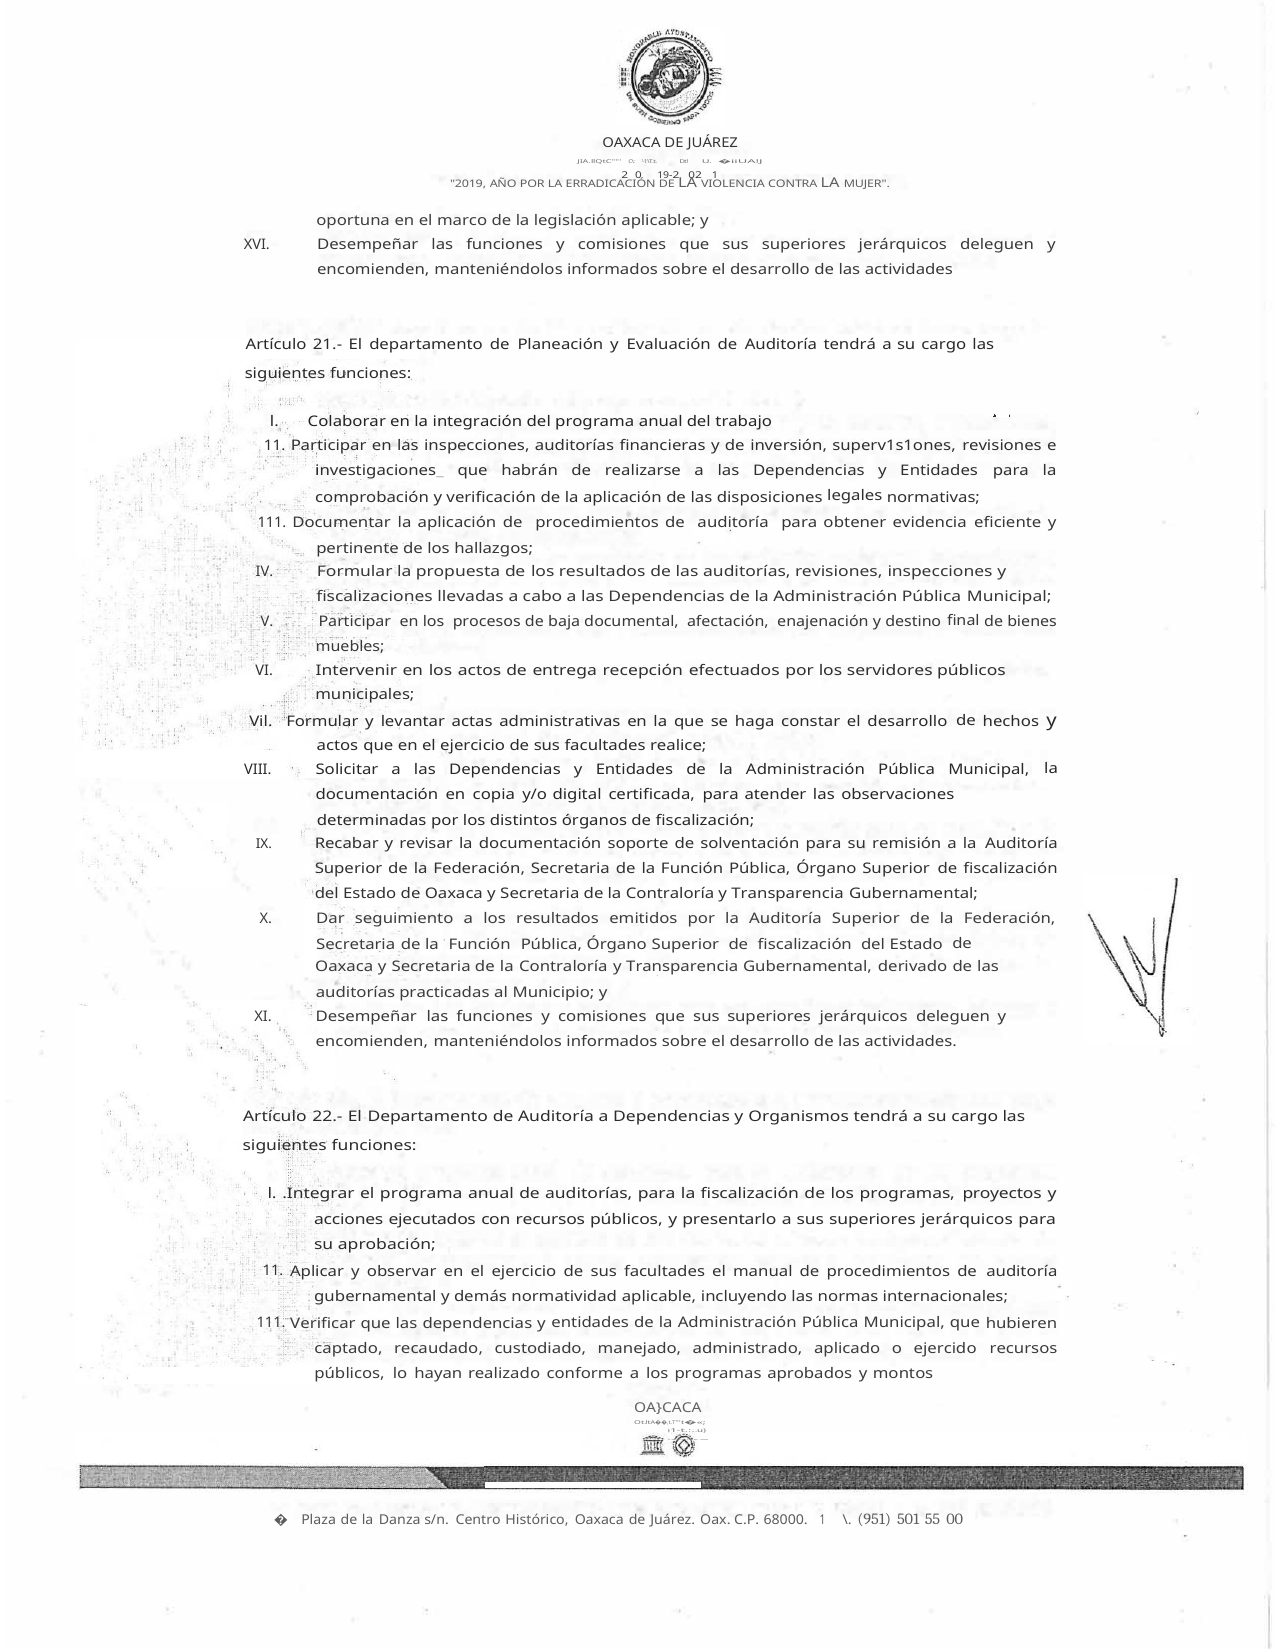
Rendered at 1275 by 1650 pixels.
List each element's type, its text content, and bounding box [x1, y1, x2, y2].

text Vil. Formular y levantar actas administrativas en la que se haga constar el desarrollo de hechos y actos que en el ejercicio de sus facultades realice; [249, 707, 1057, 754]
text JIA.llQtC""'2C\:0'-1\T.t.19-2Dt!02U.1�iiUA!J [284, 150, 1055, 167]
text fiscalizaciones llevadas a cabo a las Dependencias de la Administración Pública Municipal; [316, 585, 1056, 605]
text OAXACA DE JUÁREZ [284, 134, 1055, 150]
text oportuna en el marco de la legislación aplicable; y [316, 210, 1096, 230]
list Solicitar a las Dependencias y Entidades de la Administración Pública Municipal, la documentación en copia y/o digital certificada, para atender las observaciones [244, 758, 1058, 804]
text Artículo 22.- El Departamento de Auditoría a Dependencias y Organismos tendrá a su cargo las siguientes funciones: [242, 1106, 1076, 1155]
list Dar seguimiento a los resultados emitidos por la Auditoría Superior de la Federación, Secretaria de la · Función Pública, Órgano Superior de fiscalización del Estado de [259, 908, 1057, 954]
text l. .Integrar el programa anual de auditorías, para la fiscalización de los programas, proyectos y acciones ejecutados con recursos públicos, y presentarlo a sus superiores jerárquicos para su aprobación; [267, 1183, 1057, 1254]
text OA}CACA [280, 1398, 1055, 1417]
text 111. Verificar que las dependencias y entidades de la Administración Pública Municipal, que hubieren captado, recaudado, custodiado, manejado, administrado, aplicado o ejercido recursos públicos, lo hayan realizado conforme a los programas aprobados y montos [256, 1312, 1057, 1383]
text "2019, AÑO POR LA ERRADICACIÓN DE LA VIOLENCIA CONTRA LA MUJER". [285, 173, 1055, 192]
text 111. Documentar la aplicación de procedimientos de auditoría para obtener evidencia eficiente y pertinente de los hallazgos; [257, 512, 1056, 557]
list Intervenir en los actos de entrega recepción efectuados por los servidores públicos [255, 661, 1096, 679]
text auditorías practicadas al Municipio; y [316, 981, 1096, 1001]
text l. Colaborar en la integración del programa anual del trabajo [269, 411, 1096, 431]
list Desempeñar las funciones y comisiones que sus superiores jerárquicos deleguen y encomienden, manteniéndolos informados sobre el desarrollo de las actividades [244, 234, 1057, 279]
list Formular la propuesta de los resultados de las auditorías, revisiones, inspecciones y [255, 563, 1096, 580]
picture [6, 0, 1275, 1649]
list Recabar y revisar la documentación soporte de solventación para su remisión a la Auditoría Superior de la Federación, Secretaria de la Función Pública, Órgano Superior de fiscalización del Estado de Oaxaca y Secretaria de la Contraloría y Transparencia Gubernamental; [256, 833, 1058, 903]
text � Plaza de la Danza s/n. Centro Histórico, Oaxaca de Juárez. Oax. C.P. 68000. 1 \. (951) 501 55 00 [274, 1510, 1096, 1528]
text 11. Aplicar y observar en el ejercicio de sus facultades el manual de procedimientos de auditoría gubernamental y demás normatividad aplicable, incluyendo las normas internacionales; [262, 1259, 1057, 1306]
text determinadas por los distintos órganos de fiscalización; [317, 809, 1096, 829]
text Artículo 21.- El departamento de Planeación y Evaluación de Auditoría tendrá a su cargo las siguientes funciones: [244, 334, 1056, 382]
text municipales; [315, 683, 1096, 703]
text 11. Participar en las inspecciones, auditorías financieras y de inversión, superv1s1ones, revisiones e investigaciones_ que habrán de realizarse a las Dependencias y Entidades para la comprobación y verificación de la aplicación de las disposiciones legales normativas; [264, 435, 1056, 506]
list Desempeñar las funciones y comisiones que sus superiores jerárquicos deleguen y encomienden, manteniéndolos informados sobre el desarrollo de las actividades. [254, 1006, 1057, 1051]
text Oaxaca y Secretaria de la Contraloría y Transparencia Gubernamental, derivado de las [315, 958, 1096, 975]
list . Participar en los procesos de baja documental, afectación, enajenación y destino final de bienes muebles; [260, 610, 1057, 656]
